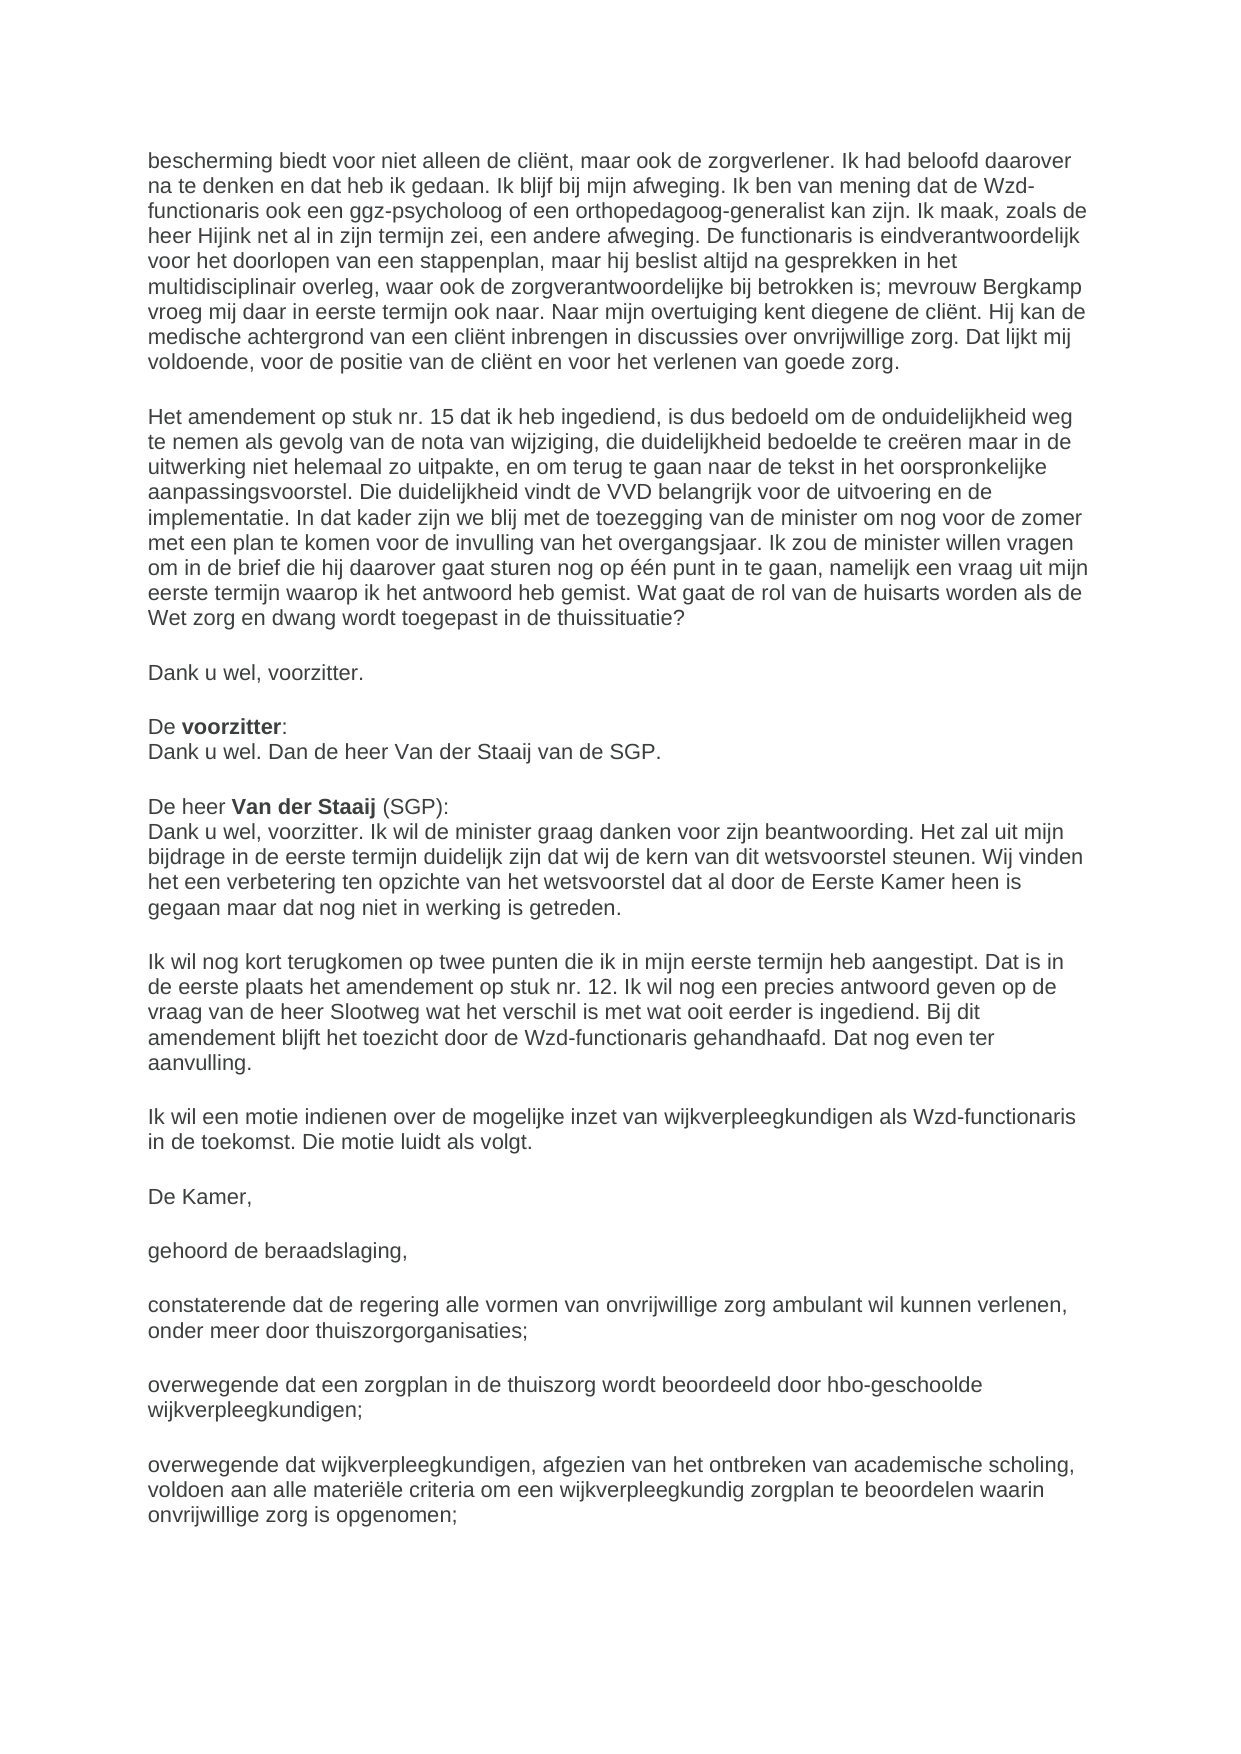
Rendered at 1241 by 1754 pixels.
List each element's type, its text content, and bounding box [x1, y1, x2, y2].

text overwegende dat wijkverpleegkundigen, afgezien van het ontbreken van academische scholing, voldoen aan alle materiële criteria om een wijkverpleegkundig zorgplan te beoordelen waarin onvrijwillige zorg is opgenomen; [148, 1452, 1093, 1527]
text Dank u wel, voorzitter. [148, 660, 1093, 685]
text De heer Van der Staaij (SGP): Dank u wel, voorzitter. Ik wil de minister graag danken voor zijn beantwoording. Het zal uit mijn bijdrage in de eerste termijn duidelijk zijn dat wij de kern van dit wetsvoorstel steunen. Wij vinden het een verbetering ten opzichte van het wetsvoorstel dat al door de Eerste Kamer heen is gegaan maar dat nog niet in werking is getreden. [148, 794, 1093, 920]
text Ik wil nog kort terugkomen op twee punten die ik in mijn eerste termijn heb aangestipt. Dat is in de eerste plaats het amendement op stuk nr. 12. Ik wil nog een precies antwoord geven op de vraag van de heer Slootweg wat het verschil is met wat ooit eerder is ingediend. Bij dit amendement blijft het toezicht door de Wzd-functionaris gehandhaafd. Dat nog even ter aanvulling. [148, 949, 1093, 1075]
text Ik wil een motie indienen over de mogelijke inzet van wijkverpleegkundigen als Wzd-functionaris in de toekomst. Die motie luidt als volgt. [148, 1104, 1093, 1154]
text De Kamer, [148, 1184, 1093, 1209]
text Het amendement op stuk nr. 15 dat ik heb ingediend, is dus bedoeld om de onduidelijkheid weg te nemen als gevolg van de nota van wijziging, die duidelijkheid bedoelde te creëren maar in de uitwerking niet helemaal zo uitpakte, en om terug te gaan naar de tekst in het oorspronkelijke aanpassingsvoorstel. Die duidelijkheid vindt de VVD belangrijk voor de uitvoering en de implementatie. In dat kader zijn we blij met de toezegging van de minister om nog voor de zomer met een plan te komen voor de invulling van het overgangsjaar. Ik zou de minister willen vragen om in de brief die hij daarover gaat sturen nog op één punt in te gaan, namelijk een vraag uit mijn eerste termijn waarop ik het antwoord heb gemist. Wat gaat de rol van de huisarts worden als de Wet zorg en dwang wordt toegepast in de thuissituatie? [148, 404, 1093, 631]
text overwegende dat een zorgplan in de thuiszorg wordt beoordeeld door hbo-geschoolde wijkverpleegkundigen; [148, 1372, 1093, 1422]
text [148, 148, 1093, 374]
text De voorzitter: Dank u wel. Dan de heer Van der Staaij van de SGP. [148, 714, 1093, 764]
text constaterende dat de regering alle vormen van onvrijwillige zorg ambulant wil kunnen verlenen, onder meer door thuiszorgorganisaties; [148, 1292, 1093, 1343]
text gehoord de beraadslaging, [148, 1238, 1093, 1263]
